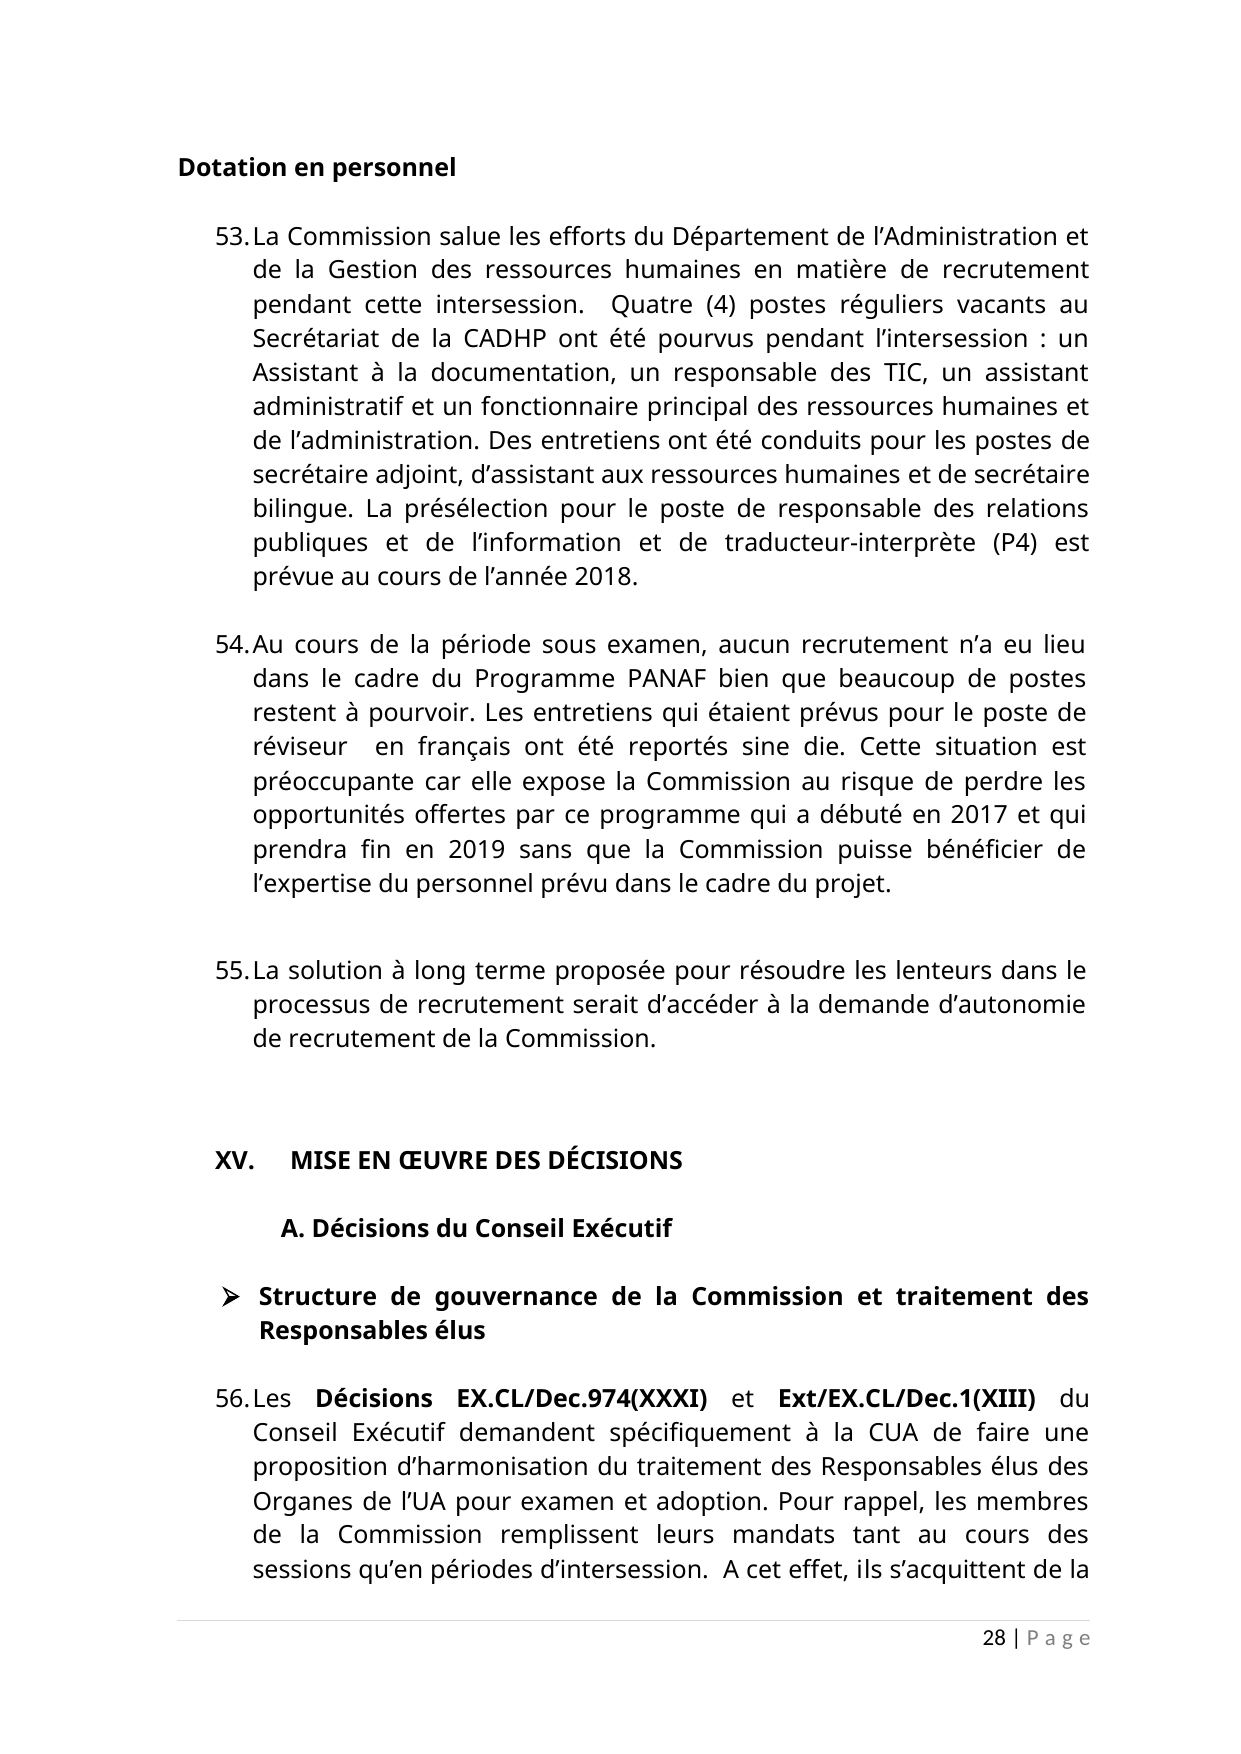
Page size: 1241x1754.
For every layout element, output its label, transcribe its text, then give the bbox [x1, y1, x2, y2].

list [215, 1381, 1090, 1585]
list La solution à long terme proposée pour résoudre les lenteurs dans le processus de recrutement serait d’accéder à la demande d’autonomie de recrutement de la Commission. [215, 953, 1087, 1055]
list A. Décisions du Conseil Exécutif [281, 1211, 1087, 1245]
list Structure de gouvernance de la Commission et traitement des Responsables élus [221, 1279, 1090, 1347]
list MISE EN ŒUVRE DES DÉCISIONS [215, 1142, 1087, 1177]
list Au cours de la période sous examen, aucun recrutement n’a eu lieu dans le cadre du Programme PANAF bien que beaucoup de postes restent à pourvoir. Les entretiens qui étaient prévus pour le poste de réviseur en français ont été reportés sine die. Cette situation est préoccupante car elle expose la Commission au risque de perdre les opportunités offertes par ce programme qui a débuté en 2017 et qui prendra fin en 2019 sans que la Commission puisse bénéficier de l’expertise du personnel prévu dans le cadre du projet. [215, 627, 1087, 899]
list La Commission salue les efforts du Département de l’Administration et de la Gestion des ressources humaines en matière de recrutement pendant cette intersession. Quatre (4) postes réguliers vacants au Secrétariat de la CADHP ont été pourvus pendant l’intersession : un Assistant à la documentation, un responsable des TIC, un assistant administratif et un fonctionnaire principal des ressources humaines et de l’administration. Des entretiens ont été conduits pour les postes de secrétaire adjoint, d’assistant aux ressources humaines et de secrétaire bilingue. La présélection pour le poste de responsable des relations publiques et de l’information et de traducteur-interprète (P4) est prévue au cours de l’année 2018. [215, 218, 1090, 593]
text Dotation en personnel [177, 150, 1087, 184]
